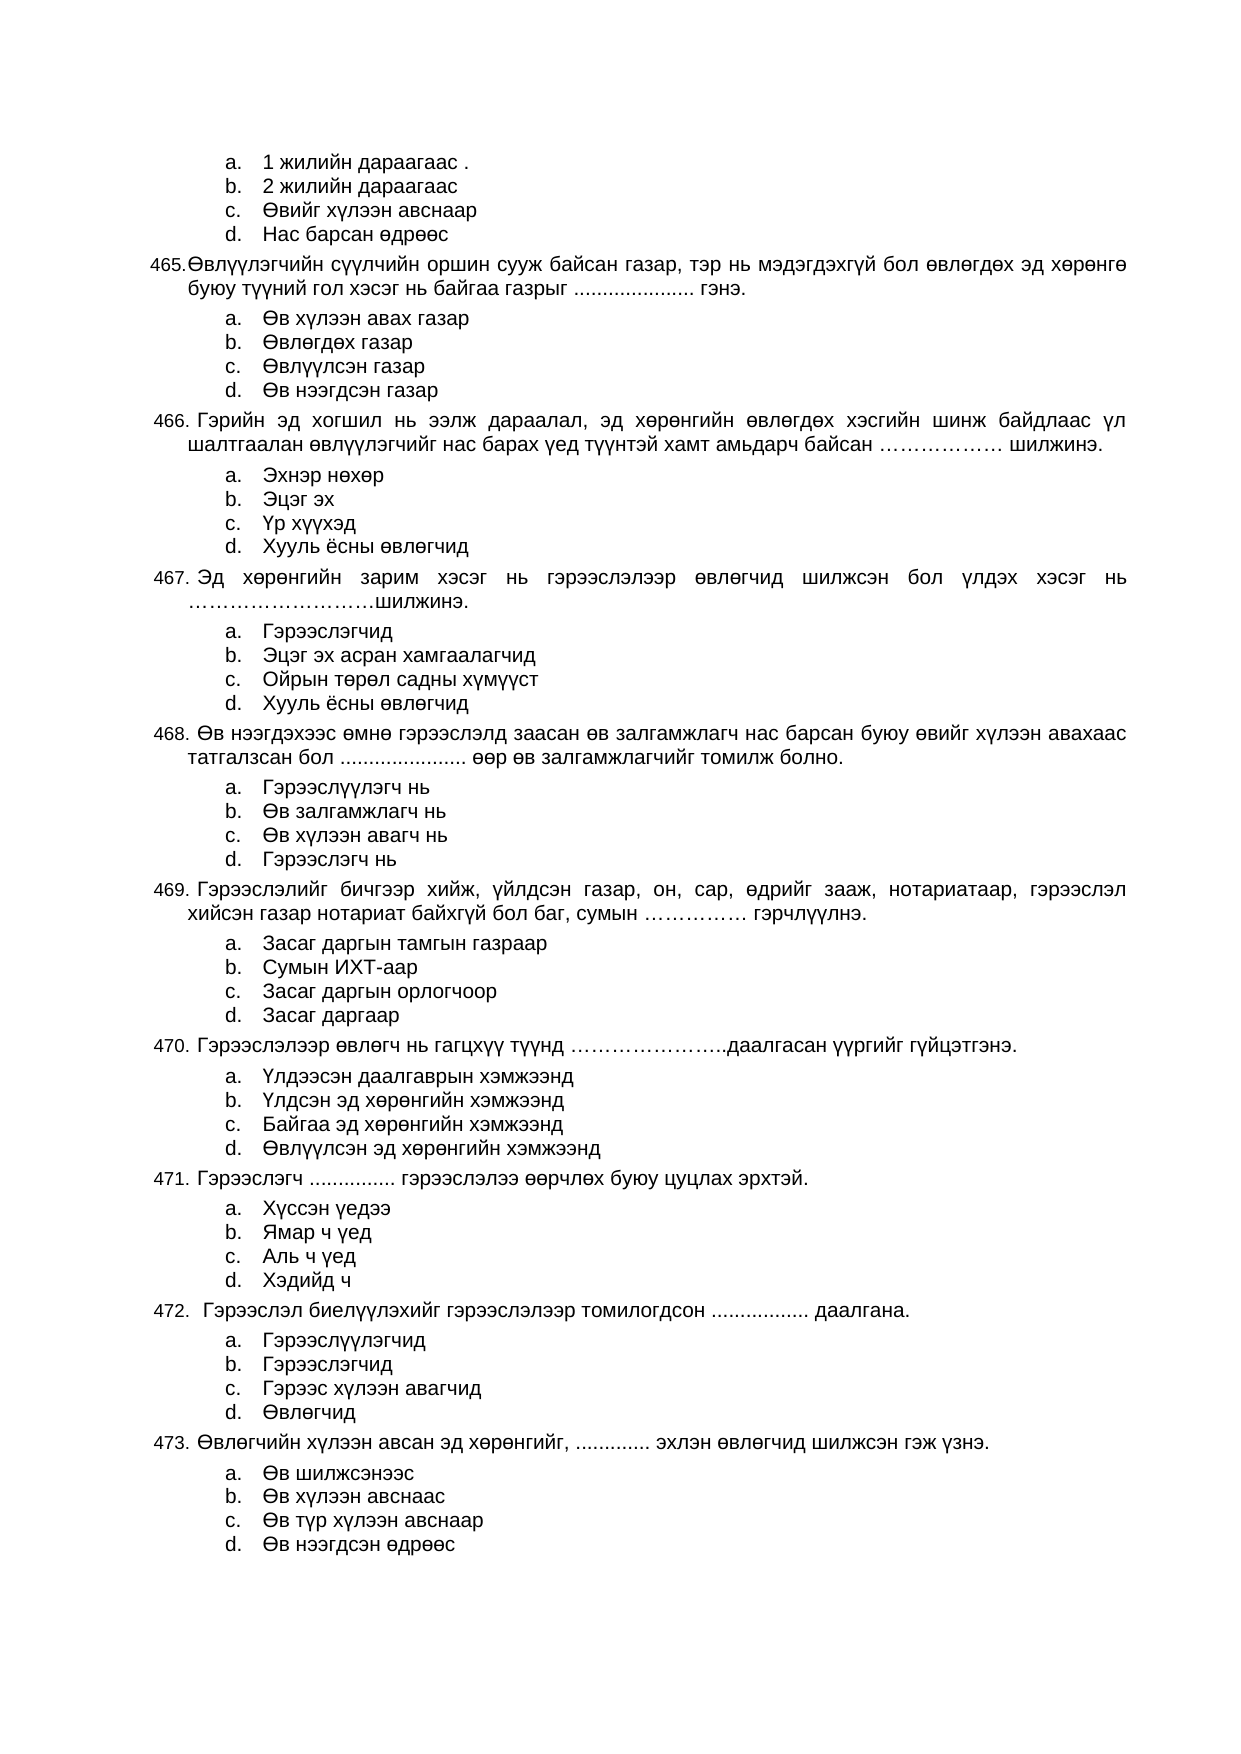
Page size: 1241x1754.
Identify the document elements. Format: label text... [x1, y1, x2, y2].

list 2 жилийн дараагаас [225, 174, 1128, 198]
list Нас барсан өдрөөс [225, 222, 1128, 246]
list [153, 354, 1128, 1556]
list Өв хүлээн авах газар [225, 306, 1128, 330]
list Өвийг хүлээн авснаар [225, 198, 1128, 222]
list Өвлүүлэгчийн сүүлчийн оршин сууж байсан газар, тэр нь мэдэгдэхгүй бол өвлөгдөх эд хөрөнгө буюу түүний гол хэсэг нь байгаа газрыг ..................... гэнэ. [150, 252, 1128, 300]
list 1 жилийн дараагаас . [225, 150, 1128, 174]
list Өвлөгдөх газар [225, 330, 1128, 354]
